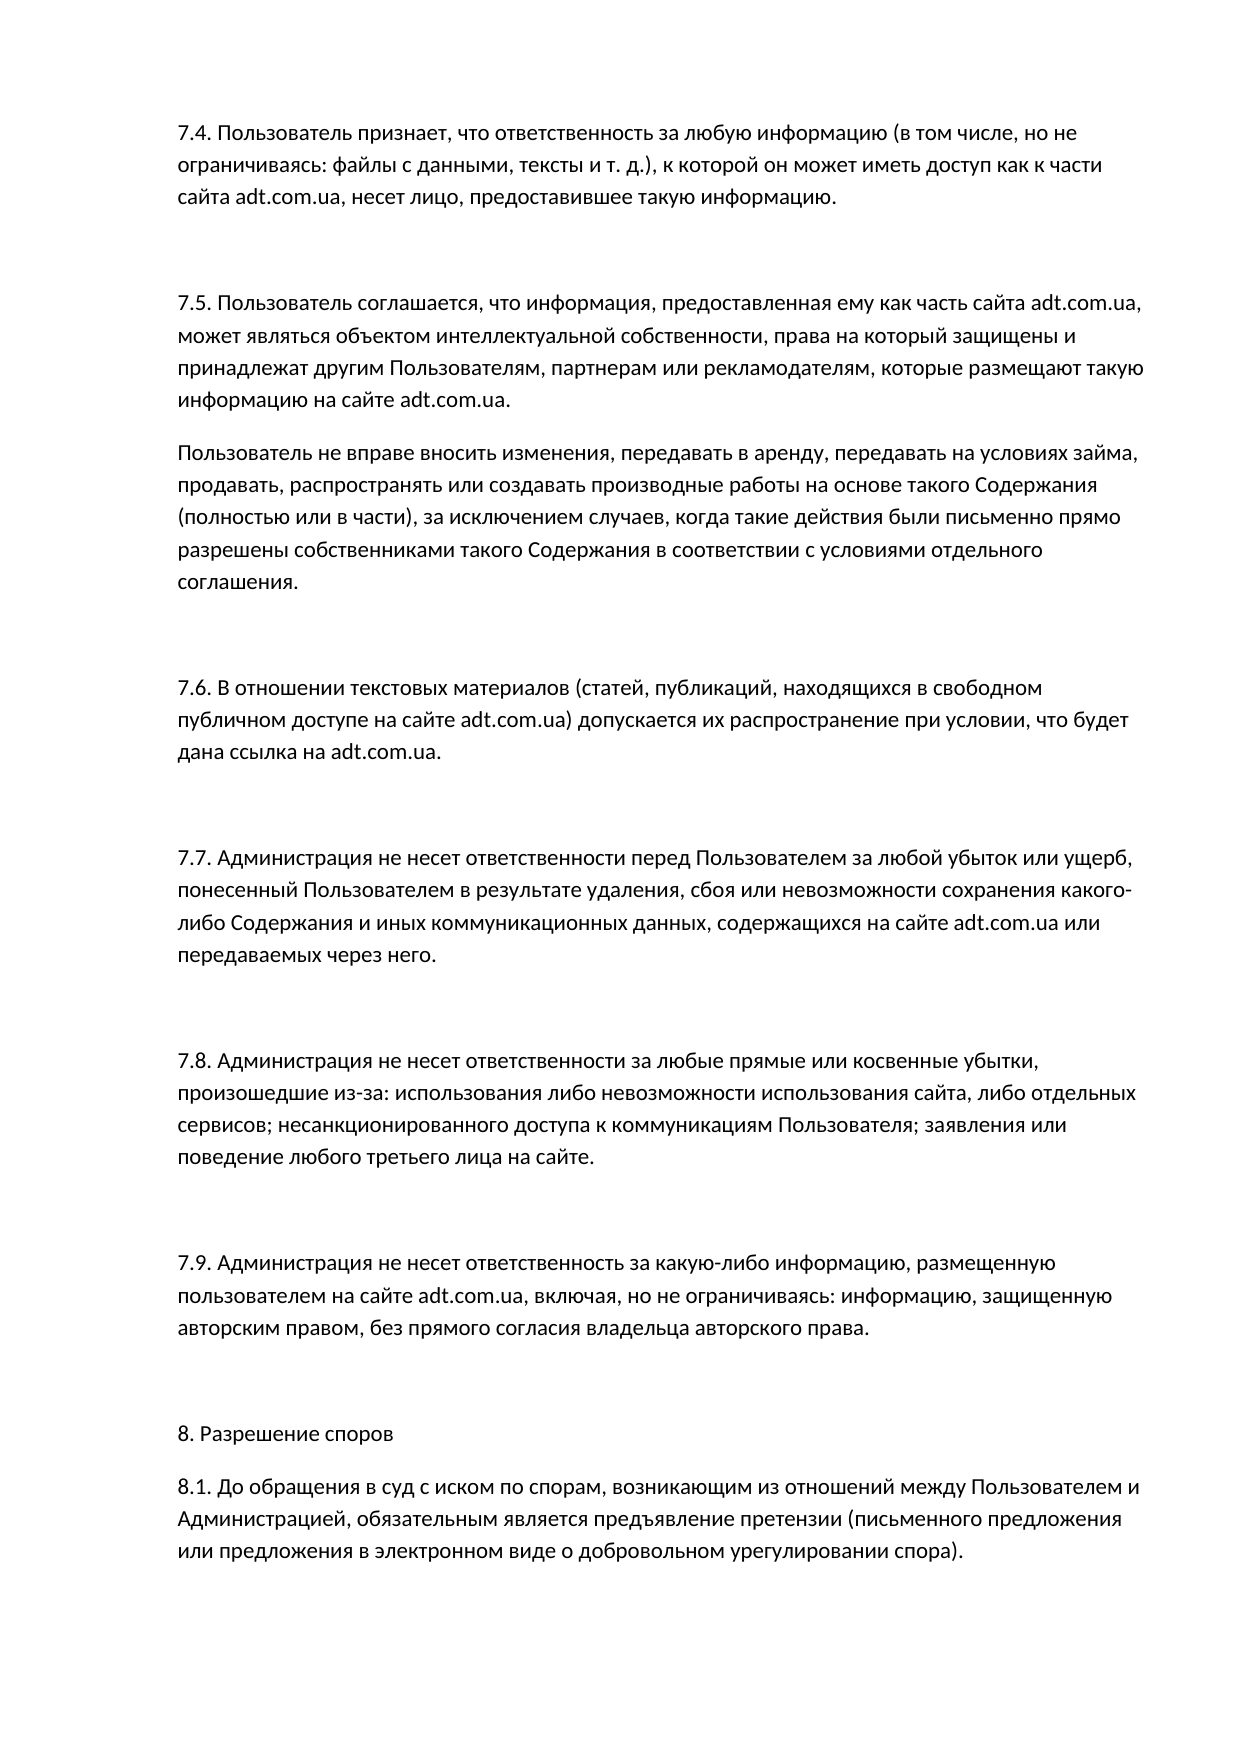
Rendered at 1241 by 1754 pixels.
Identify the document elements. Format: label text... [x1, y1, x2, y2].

text 7.4. Пользователь признает, что ответственность за любую информацию (в том числе, но не ограничиваясь: файлы с данными, тексты и т. д.), к которой он может иметь доступ как к части сайта adt.com.ua, несет лицо, предоставившее такую информацию. [177, 118, 1152, 211]
text 7.8. Администрация не несет ответственности за любые прямые или косвенные убытки, произошедшие из-за: использования либо невозможности использования сайта, либо отдельных сервисов; несанкционированного доступа к коммуникациям Пользователя; заявления или поведение любого третьего лица на сайте. [177, 1046, 1152, 1171]
text 7.5. Пользователь соглашается, что информация, предоставленная ему как часть сайта adt.com.ua, может являться объектом интеллектуальной собственности, права на который защищены и принадлежат другим Пользователям, партнерам или рекламодателям, которые размещают такую информацию на сайте adt.com.ua. [177, 288, 1152, 413]
text 7.6. В отношении текстовых материалов (статей, публикаций, находящихся в свободном публичном доступе на сайте adt.com.ua) допускается их распространение при условии, что будет дана ссылка на adt.com.ua. [177, 673, 1152, 765]
text 8.1. До обращения в суд с иском по спорам, возникающим из отношений между Пользователем и Администрацией, обязательным является предъявление претензии (письменного предложения или предложения в электронном виде о добровольном урегулировании спора). [177, 1472, 1152, 1564]
text Пользователь не вправе вносить изменения, передавать в аренду, передавать на условиях займа, продавать, распространять или создавать производные работы на основе такого Содержания (полностью или в части), за исключением случаев, когда такие действия были письменно прямо разрешены собственниками такого Содержания в соответствии с условиями отдельного соглашения. [177, 438, 1152, 595]
text 8. Разрешение споров [177, 1419, 1152, 1447]
text 7.9. Администрация не несет ответственность за какую-либо информацию, размещенную пользователем на сайте adt.com.ua, включая, но не ограничиваясь: информацию, защищенную авторским правом, без прямого согласия владельца авторского права. [177, 1248, 1152, 1341]
text 7.7. Администрация не несет ответственности перед Пользователем за любой убыток или ущерб, понесенный Пользователем в результате удаления, сбоя или невозможности сохранения какого-либо Содержания и иных коммуникационных данных, содержащихся на сайте adt.com.ua или передаваемых через него. [177, 843, 1152, 968]
